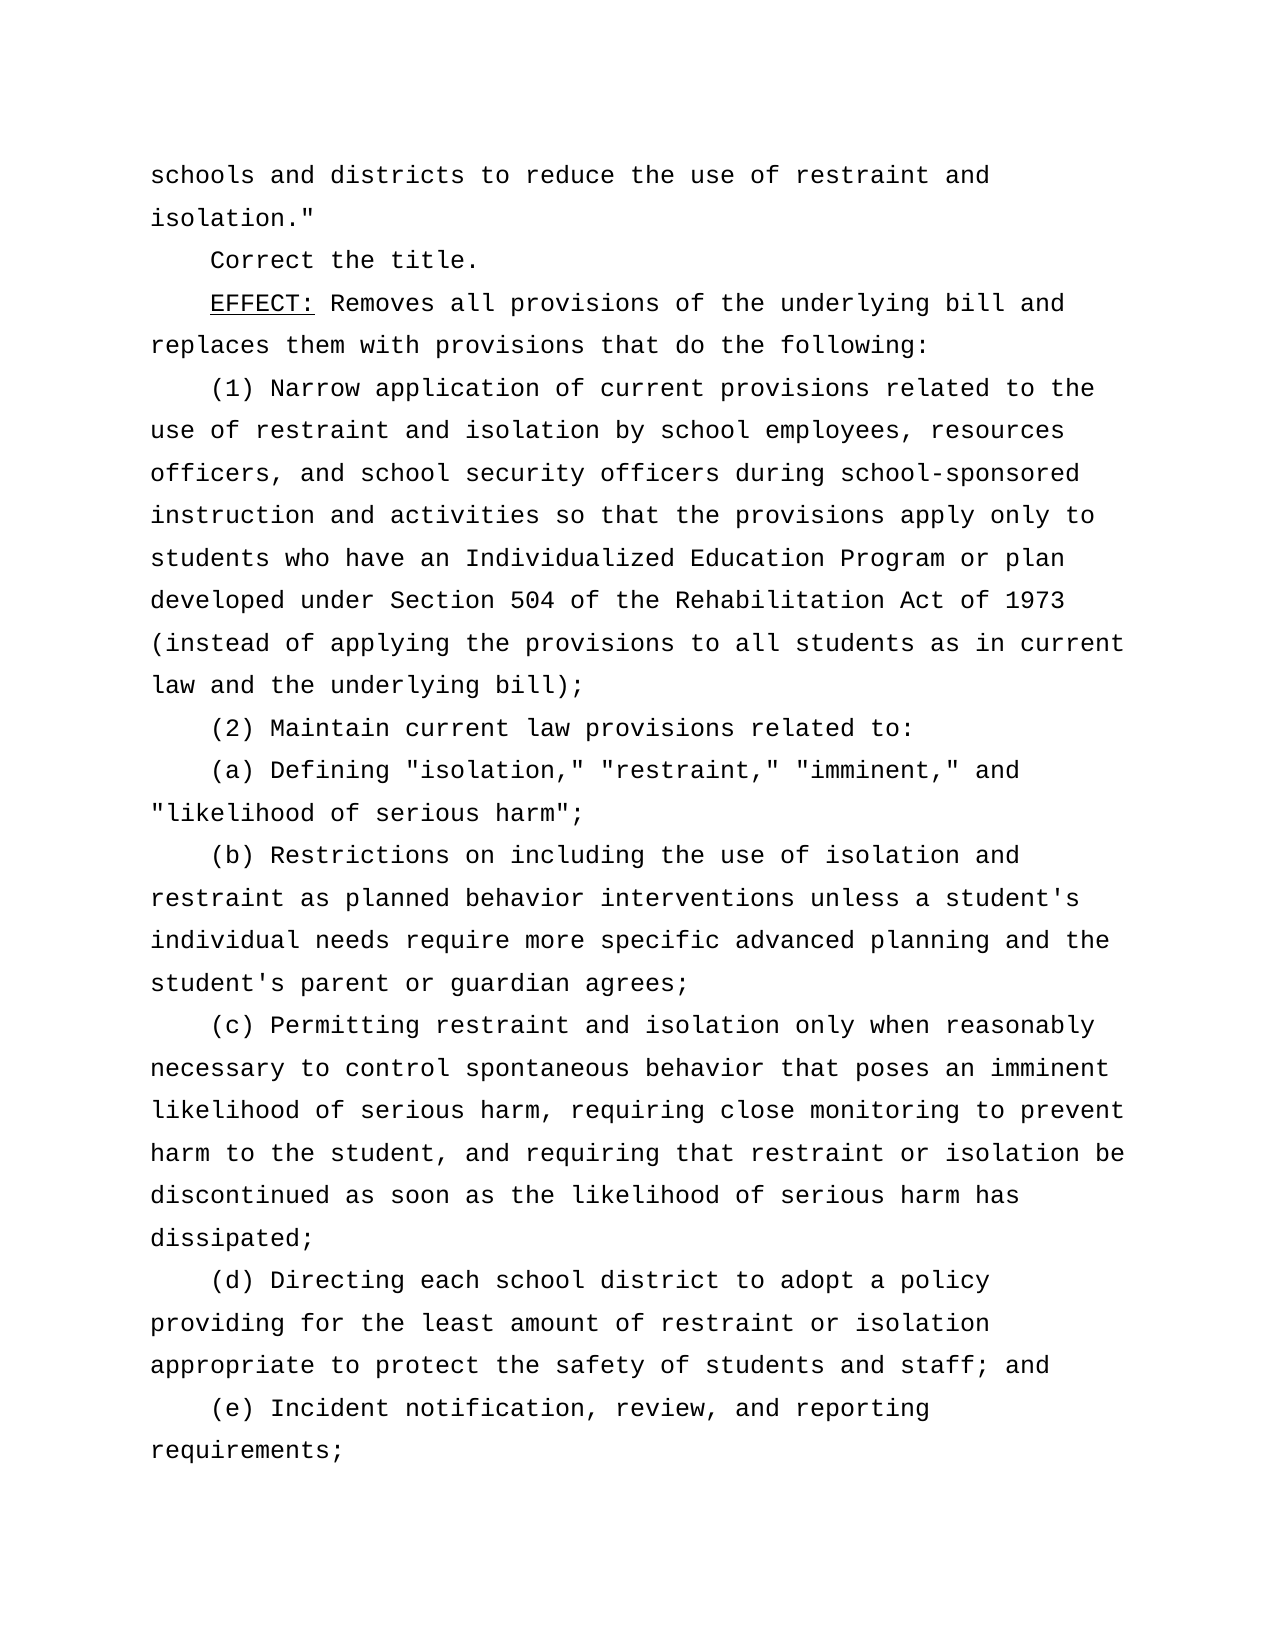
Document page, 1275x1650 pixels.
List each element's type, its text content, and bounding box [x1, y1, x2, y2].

text (2) Maintain current law provisions related to: [150, 702, 1125, 745]
text (a) Defining "isolation," "restraint," "imminent," and "likelihood of serious harm"; [150, 745, 1125, 830]
text (1) Narrow application of current provisions related to the use of restraint and isolation by school employees, resources officers, and school security officers during school-sponsored instruction and activities so that the provisions apply only to students who have an Individualized Education Program or plan developed under Section 504 of the Rehabilitation Act of 1973 (instead of applying the provisions to all students as in current law and the underlying bill); [150, 362, 1125, 702]
text Correct the title. [150, 235, 1125, 277]
text (b) Restrictions on including the use of isolation and restraint as planned behavior interventions unless a student's individual needs require more specific advanced planning and the student's parent or guardian agrees; [150, 830, 1125, 1000]
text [150, 150, 1125, 235]
text EFFECT: Removes all provisions of the underlying bill and replaces them with provisions that do the following: [150, 277, 1125, 362]
text (c) Permitting restraint and isolation only when reasonably necessary to control spontaneous behavior that poses an imminent likelihood of serious harm, requiring close monitoring to prevent harm to the student, and requiring that restraint or isolation be discontinued as soon as the likelihood of serious harm has dissipated; [150, 1000, 1125, 1255]
text (d) Directing each school district to adopt a policy providing for the least amount of restraint or isolation appropriate to protect the safety of students and staff; and [150, 1255, 1125, 1382]
text (e) Incident notification, review, and reporting requirements; [150, 1382, 1125, 1467]
